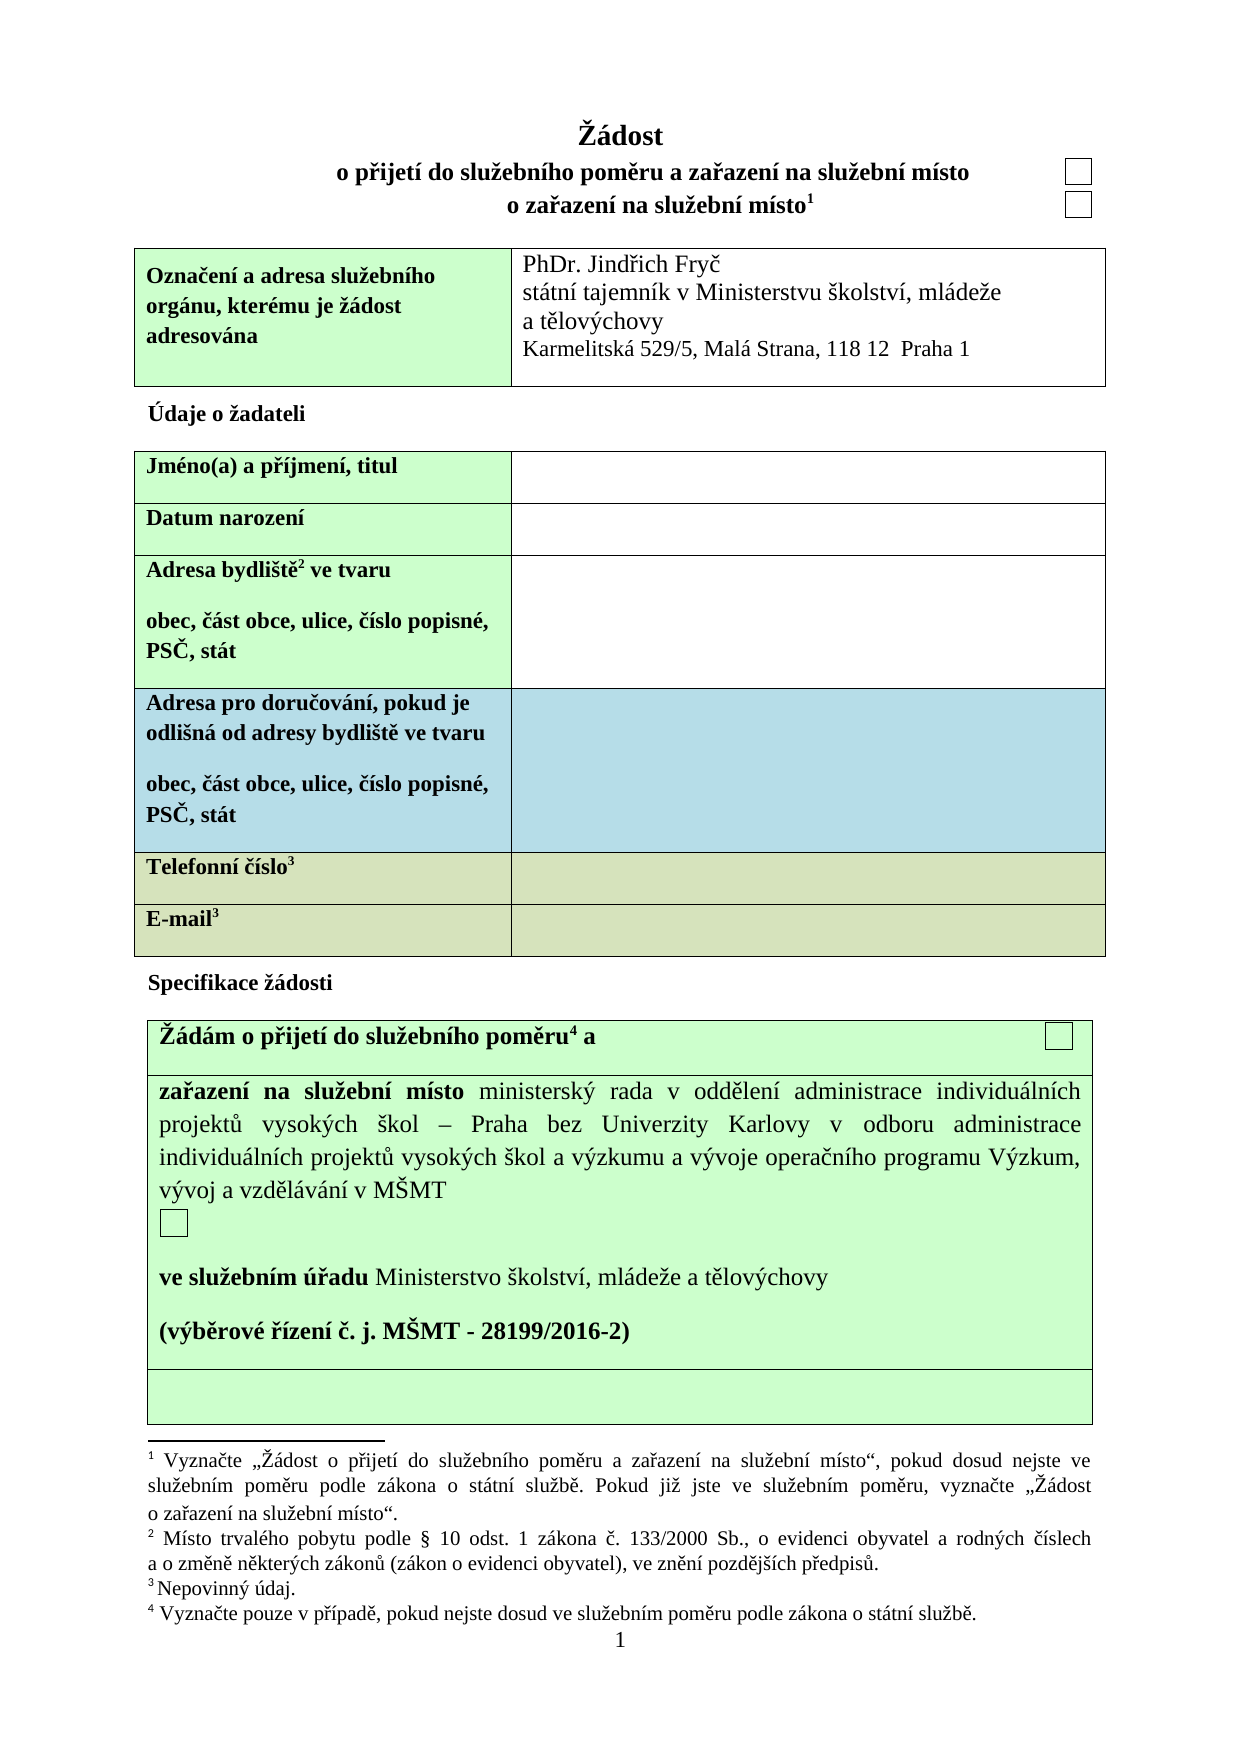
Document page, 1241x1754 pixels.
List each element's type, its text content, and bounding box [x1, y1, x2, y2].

table_header PhDr. Jindřich Fryč státní tajemník v Ministerstvu školství, mládeže a tělovýchovy Karmelitská 529/5, Malá Strana, 118 12 Praha 1 [512, 249, 1105, 386]
table_header [512, 452, 1105, 503]
table_cell [512, 853, 1105, 904]
table_cell zařazení na služební místo ministerský rada v oddělení administrace individuálních projektů vysokých škol – Praha bez Univerzity Karlovy v odboru administrace individuálních projektů vysokých škol a výzkumu a vývoje operačního programu Výzkum, vývoj a vzdělávání v MŠMT ve služebním úřadu Ministerstvo školství, mládeže a tělovýchovy (výběrové řízení č. j. MŠMT - 28199/2016-2) [148, 1076, 1092, 1369]
table_cell [512, 689, 1105, 852]
text Údaje o žadateli [148, 399, 1092, 426]
text Žádost [148, 118, 1092, 152]
table_cell E-mail3 [135, 905, 511, 956]
table_cell Adresa bydliště ve tvaru obec, část obce, ulice, číslo popisné, PSČ, stát [135, 556, 511, 688]
table_cell [148, 1370, 1092, 1424]
table_cell [512, 504, 1105, 555]
table_header Označení a adresa služebního orgánu, kterému je žádost adresována [135, 249, 511, 386]
text o přijetí do služebního poměru a zařazení na služební místo o zařazení na služební místo [148, 157, 1092, 218]
table_cell Adresa pro doručování, pokud je odlišná od adresy bydliště ve tvaru obec, část obce, ulice, číslo popisné, PSČ, stát [135, 689, 511, 852]
table_cell Telefonní číslo [135, 853, 511, 904]
table_header Žádám o přijetí do služebního poměru a [148, 1021, 1092, 1075]
table_cell Datum narození [135, 504, 511, 555]
table_cell [512, 905, 1105, 956]
table_cell [512, 556, 1105, 688]
table_header Jméno(a) a příjmení, titul [135, 452, 511, 503]
text Specifikace žádosti [148, 969, 1092, 996]
